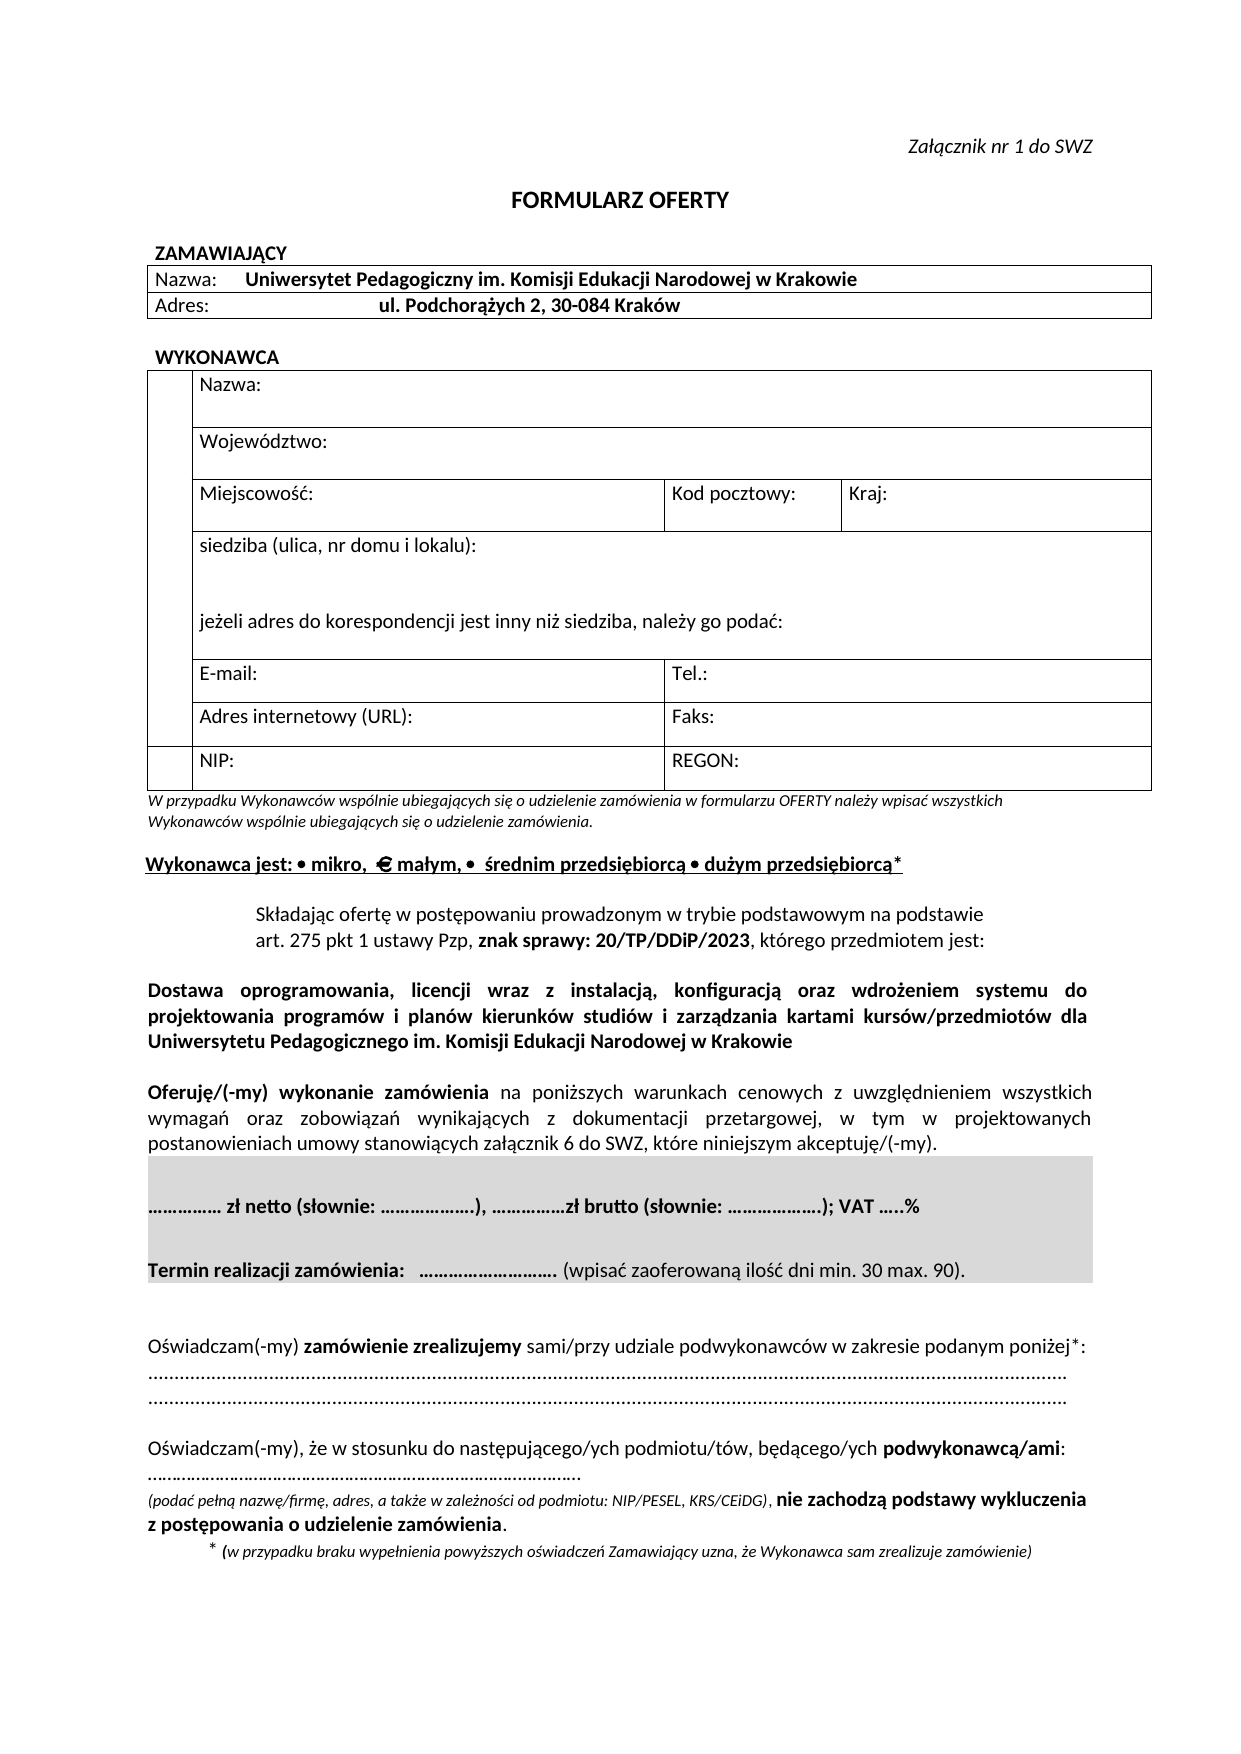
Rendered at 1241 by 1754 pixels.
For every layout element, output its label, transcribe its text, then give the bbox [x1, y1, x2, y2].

table_cell siedziba (ulica, nr domu i lokalu): jeżeli adres do korespondencji jest inny niż siedziba, należy go podać: [193, 532, 1151, 659]
table_header ZAMAWIAJĄCY [148, 214, 1152, 265]
text art. 275 pkt 1 ustawy Pzp, znak sprawy: 20/TP/DDiP/2023, którego przedmiotem jest: [148, 927, 1093, 952]
table_cell Kod pocztowy: [665, 480, 841, 531]
text FORMULARZ OFERTY [148, 184, 1093, 214]
table_cell E-mail: [193, 660, 664, 702]
text (podać pełną nazwę/firmę, adres, a także w zależności od podmiotu: NIP/PESEL, KRS/CEiDG), nie zachodzą podstawy wykluczenia z postępowania o udzielenie zamówienia. [148, 1486, 1093, 1537]
table_cell Nazwa: Uniwersytet Pedagogiczny im. Komisji Edukacji Narodowej w Krakowie [148, 266, 1151, 292]
table_cell Kraj: [842, 480, 1151, 531]
table_cell WYKONAWCA [148, 319, 1152, 370]
text Termin realizacji zamówienia: ………………………. (wpisać zaoferowaną ilość dni min. 30 max. 90). [148, 1257, 1093, 1283]
text Oferuję/(-my) wykonanie zamówienia na poniższych warunkach cenowych z uwzględnieniem wszystkich wymagań oraz zobowiązań wynikających z dokumentacji przetargowej, w tym w projektowanych postanowieniach umowy stanowiących załącznik 6 do SWZ, które niniejszym akceptuję/(-my). [148, 1079, 1093, 1156]
text W przypadku Wykonawców wspólnie ubiegających się o udzielenie zamówienia w formularzu OFERTY należy wpisać wszystkich Wykonawców wspólnie ubiegających się o udzielenie zamówienia. [148, 791, 1093, 831]
table_cell Tel.: [665, 660, 1151, 702]
text ............................................................................................................................................................................... [148, 1384, 1093, 1410]
text Składając ofertę w postępowaniu prowadzonym w trybie podstawowym na podstawie [148, 901, 1093, 927]
table_cell [148, 747, 192, 789]
table_cell Adres: ul. Podchorążych 2, 30-084 Kraków [148, 293, 1151, 318]
table_cell Województwo: [193, 428, 1151, 479]
text Załącznik nr 1 do SWZ [148, 133, 1093, 158]
text ............................................................................................................................................................................... [148, 1359, 1093, 1384]
text * (w przypadku braku wypełnienia powyższych oświadczeń Zamawiający uzna, że Wykonawca sam zrealizuje zamówienie) [148, 1537, 1093, 1562]
table_cell REGON: [665, 747, 1151, 789]
text Wykonawca jest: mikro, małym, średnim przedsiębiorcą dużym przedsiębiorcą* [145, 851, 1093, 877]
table_cell Faks: [665, 703, 1151, 746]
text Oświadczam(-my), że w stosunku do następującego/ych podmiotu/tów, będącego/ych podwykonawcą/ami: ……………………………………………………………………..….…… [148, 1435, 1093, 1486]
table_cell Adres internetowy (URL): [193, 703, 664, 746]
table_cell NIP: [193, 747, 664, 789]
table_cell Miejscowość: [193, 480, 664, 531]
text Oświadczam(-my) zamówienie zrealizujemy sami/przy udziale podwykonawców w zakresie podanym poniżej*: [148, 1333, 1093, 1359]
table_cell [148, 371, 192, 746]
table_cell Nazwa: [193, 371, 1151, 427]
text Dostawa oprogramowania, licencji wraz z instalacją, konfiguracją oraz wdrożeniem systemu do projektowania programów i planów kierunków studiów i zarządzania kartami kursów/przedmiotów dla Uniwersytetu Pedagogicznego im. Komisji Edukacji Narodowej w Krakowie [148, 978, 1088, 1054]
text …………… zł netto (słownie: ……………….), ……………zł brutto (słownie: ……………….); VAT …..% [148, 1156, 1093, 1219]
